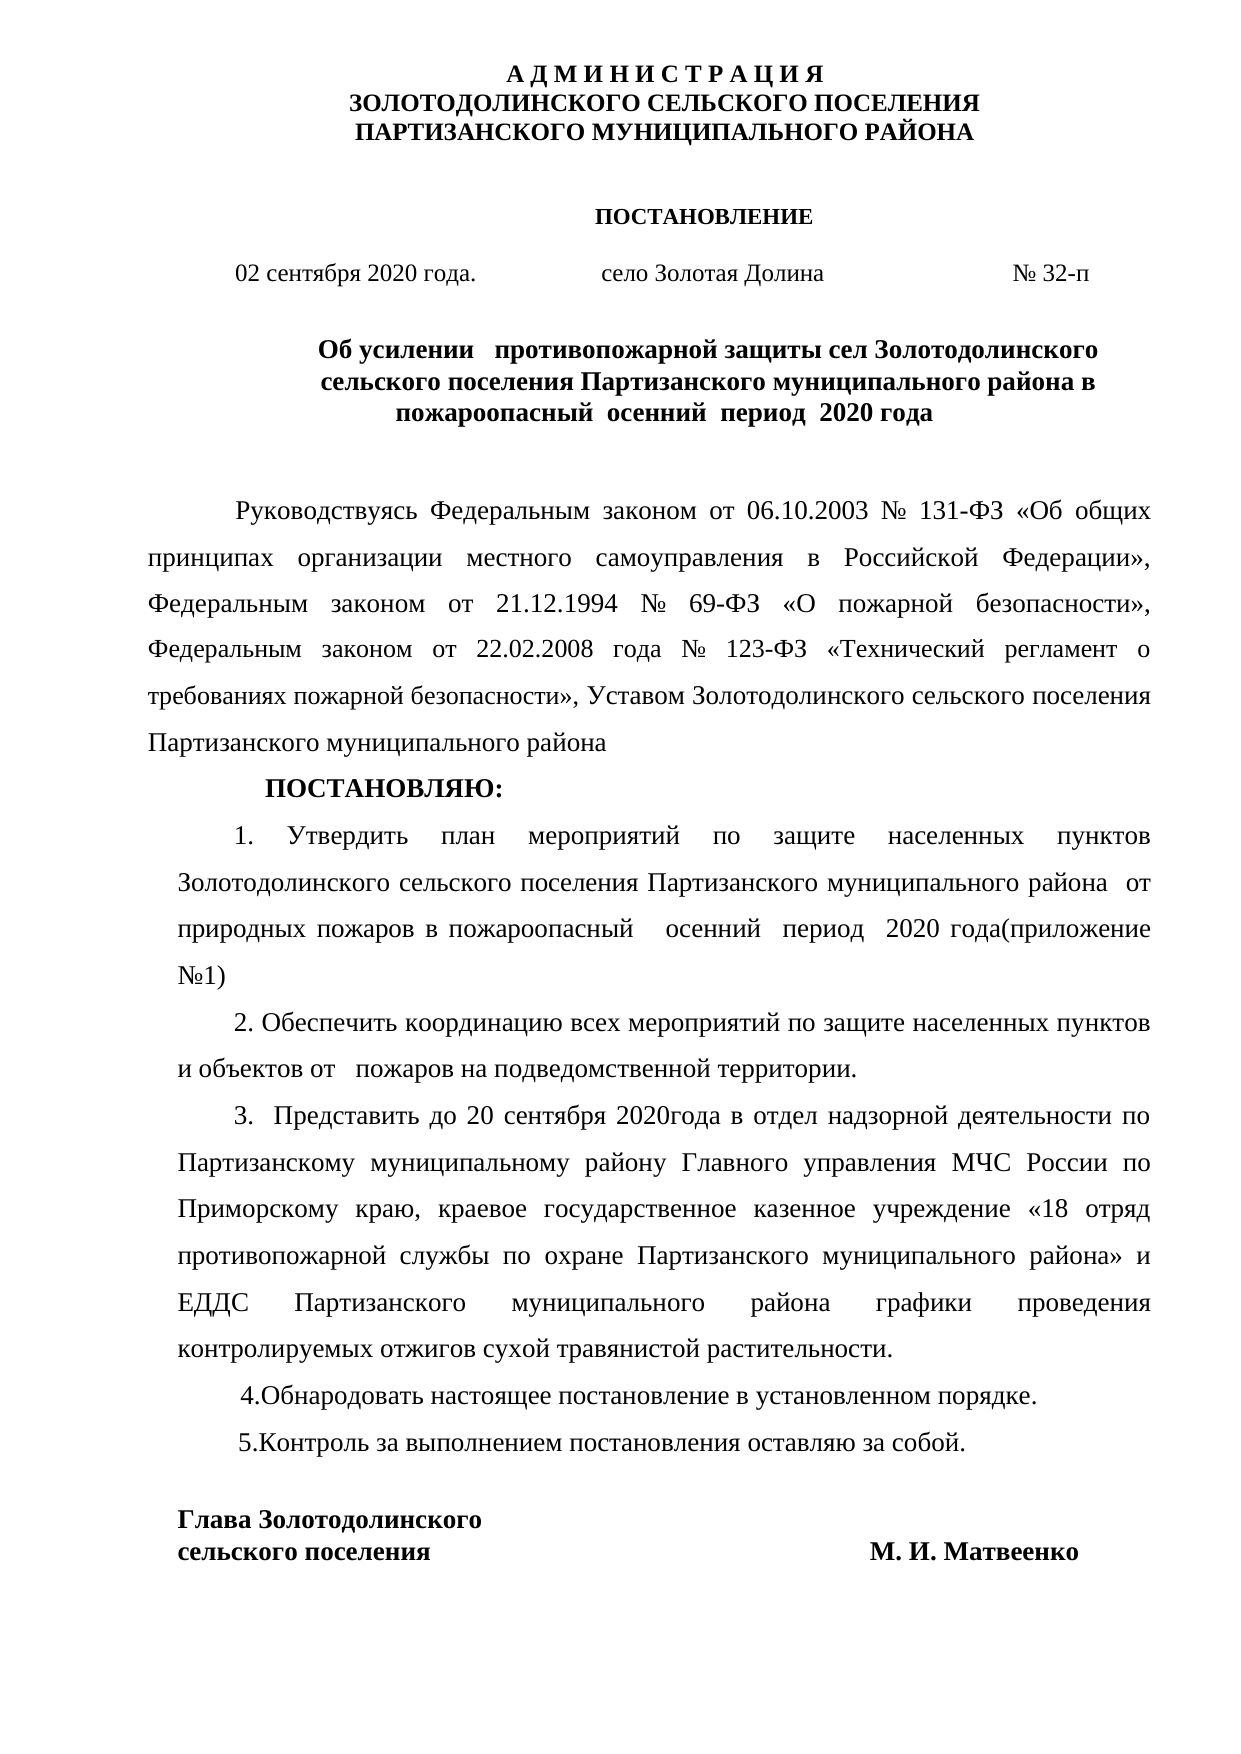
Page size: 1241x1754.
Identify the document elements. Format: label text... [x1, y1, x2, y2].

text А Д М И Н И С Т Р А Ц И Я [177, 59, 1152, 88]
text 5.Контроль за выполнением постановления оставляю за собой. [177, 1426, 1158, 1457]
text 1. Утвердить план мероприятий по защите населенных пунктов Золотодолинского сельского поселения Партизанского муниципального района от природных пожаров в пожароопасный осенний период 2020 года(приложение №1) [177, 819, 1152, 990]
text Руководствуясь Федеральным законом от 06.10.2003 № 131-ФЗ «Об общих принципах организации местного самоуправления в Российской Федерации», Федеральным законом от 21.12.1994 № 69-ФЗ «О пожарной безопасности», Федеральным законом от 22.02.2008 года № 123-ФЗ «Технический регламент о требованиях пожарной безопасности», Уставом Золотодолинского сельского поселения Партизанского муниципального района [148, 494, 1152, 757]
text сельского поселения Партизанского муниципального района в пожароопасный осенний период 2020 года [177, 364, 1152, 427]
text 4.Обнародовать настоящее постановление в установленном порядке. [177, 1379, 1152, 1410]
text ПАРТИЗАНСКОГО МУНИЦИПАЛЬНОГО РАЙОНА [177, 117, 1152, 145]
text сельского поселения М. И. Матвеенко [177, 1534, 1152, 1566]
text Об усилении противопожарной защиты сел Золотодолинского [177, 333, 1152, 364]
text ПОСТАНОВЛЯЮ: [177, 772, 1152, 803]
text 3. Представить до 20 сентября 2020года в отдел надзорной деятельности по Партизанскому муниципальному району Главного управления МЧС России по Приморскому краю, краевое государственное казенное учреждение «18 отряд противопожарной службы по охране Партизанского муниципального района» и ЕДДС Партизанского муниципального района графики проведения контролируемых отжигов сухой травянистой растительности. [177, 1099, 1152, 1363]
text ПОСТАНОВЛЕНИЕ [177, 203, 1231, 229]
text 2. Обеспечить координацию всех мероприятий по защите населенных пунктов и объектов от пожаров на подведомственной территории. [177, 1006, 1152, 1083]
text ЗОЛОТОДОЛИНСКОГО СЕЛЬСКОГО ПОСЕЛЕНИЯ [177, 88, 1152, 117]
text Глава Золотодолинского [177, 1503, 1152, 1534]
text 02 сентября 2020 года. село Золотая Долина № 32-п [177, 258, 1147, 287]
